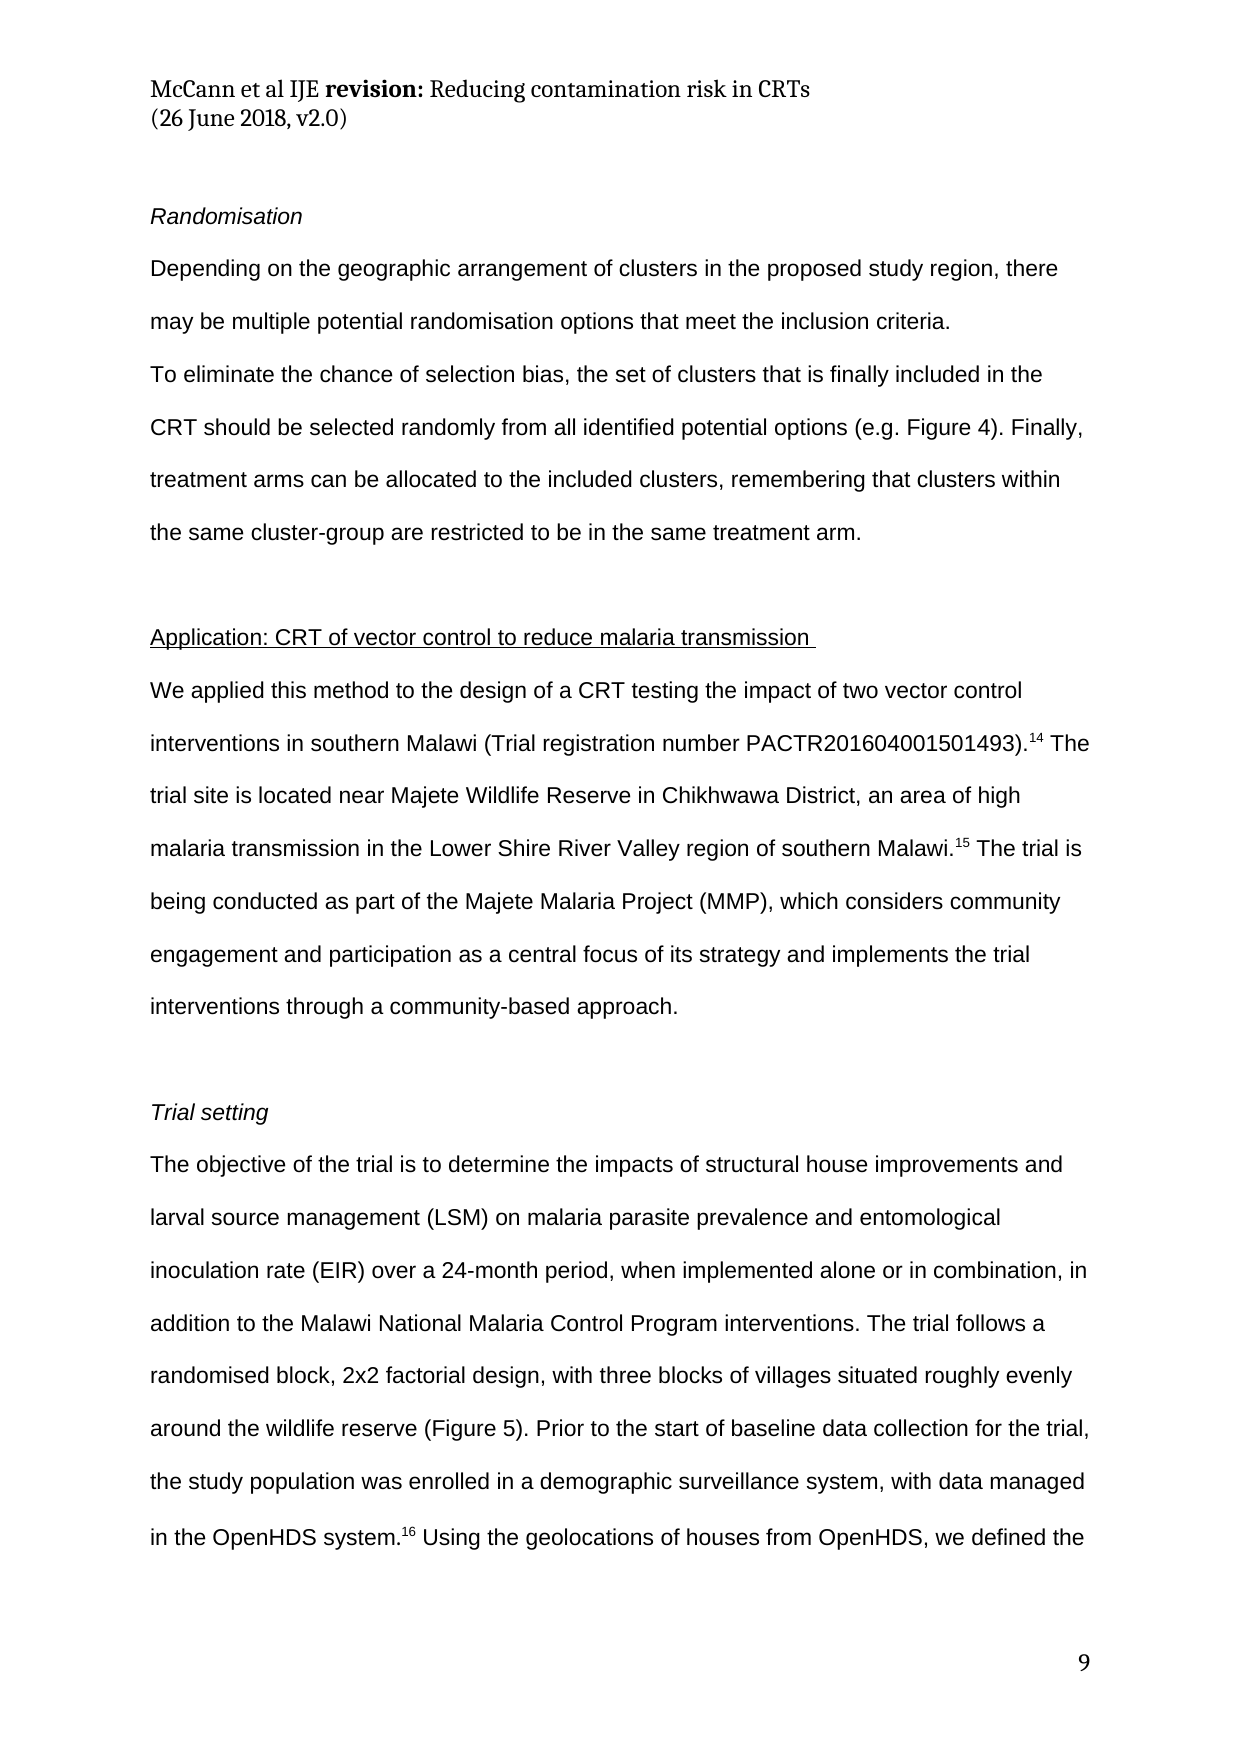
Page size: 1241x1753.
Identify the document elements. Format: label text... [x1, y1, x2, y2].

text Trial setting [150, 1099, 1090, 1125]
text Depending on the geographic arrangement of clusters in the proposed study region, there may be multiple potential randomisation options that meet the inclusion criteria. [150, 255, 1090, 334]
text To eliminate the chance of selection bias, the set of clusters that is finally included in the CRT should be selected randomly from all identified potential options (e.g. Figure 4). Finally, treatment arms can be allocated to the included clusters, remembering that clusters within the same cluster-group are restricted to be in the same treatment arm. [150, 361, 1090, 545]
text We applied this method to the design of a CRT testing the impact of two vector control interventions in southern Malawi (Trial registration number PACTR201604001501493).14 The trial site is located near Majete Wildlife Reserve in Chikhwawa District, an area of high malaria transmission in the Lower Shire River Valley region of southern Malawi.15 The trial is being conducted as part of the Majete Malaria Project (MMP), which considers community engagement and participation as a central focus of its strategy and implements the trial interventions through a community-based approach. [150, 677, 1090, 1020]
text Application: CRT of vector control to reduce malaria transmission [150, 624, 1090, 651]
text Randomisation [150, 203, 1090, 229]
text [150, 1151, 1090, 1552]
